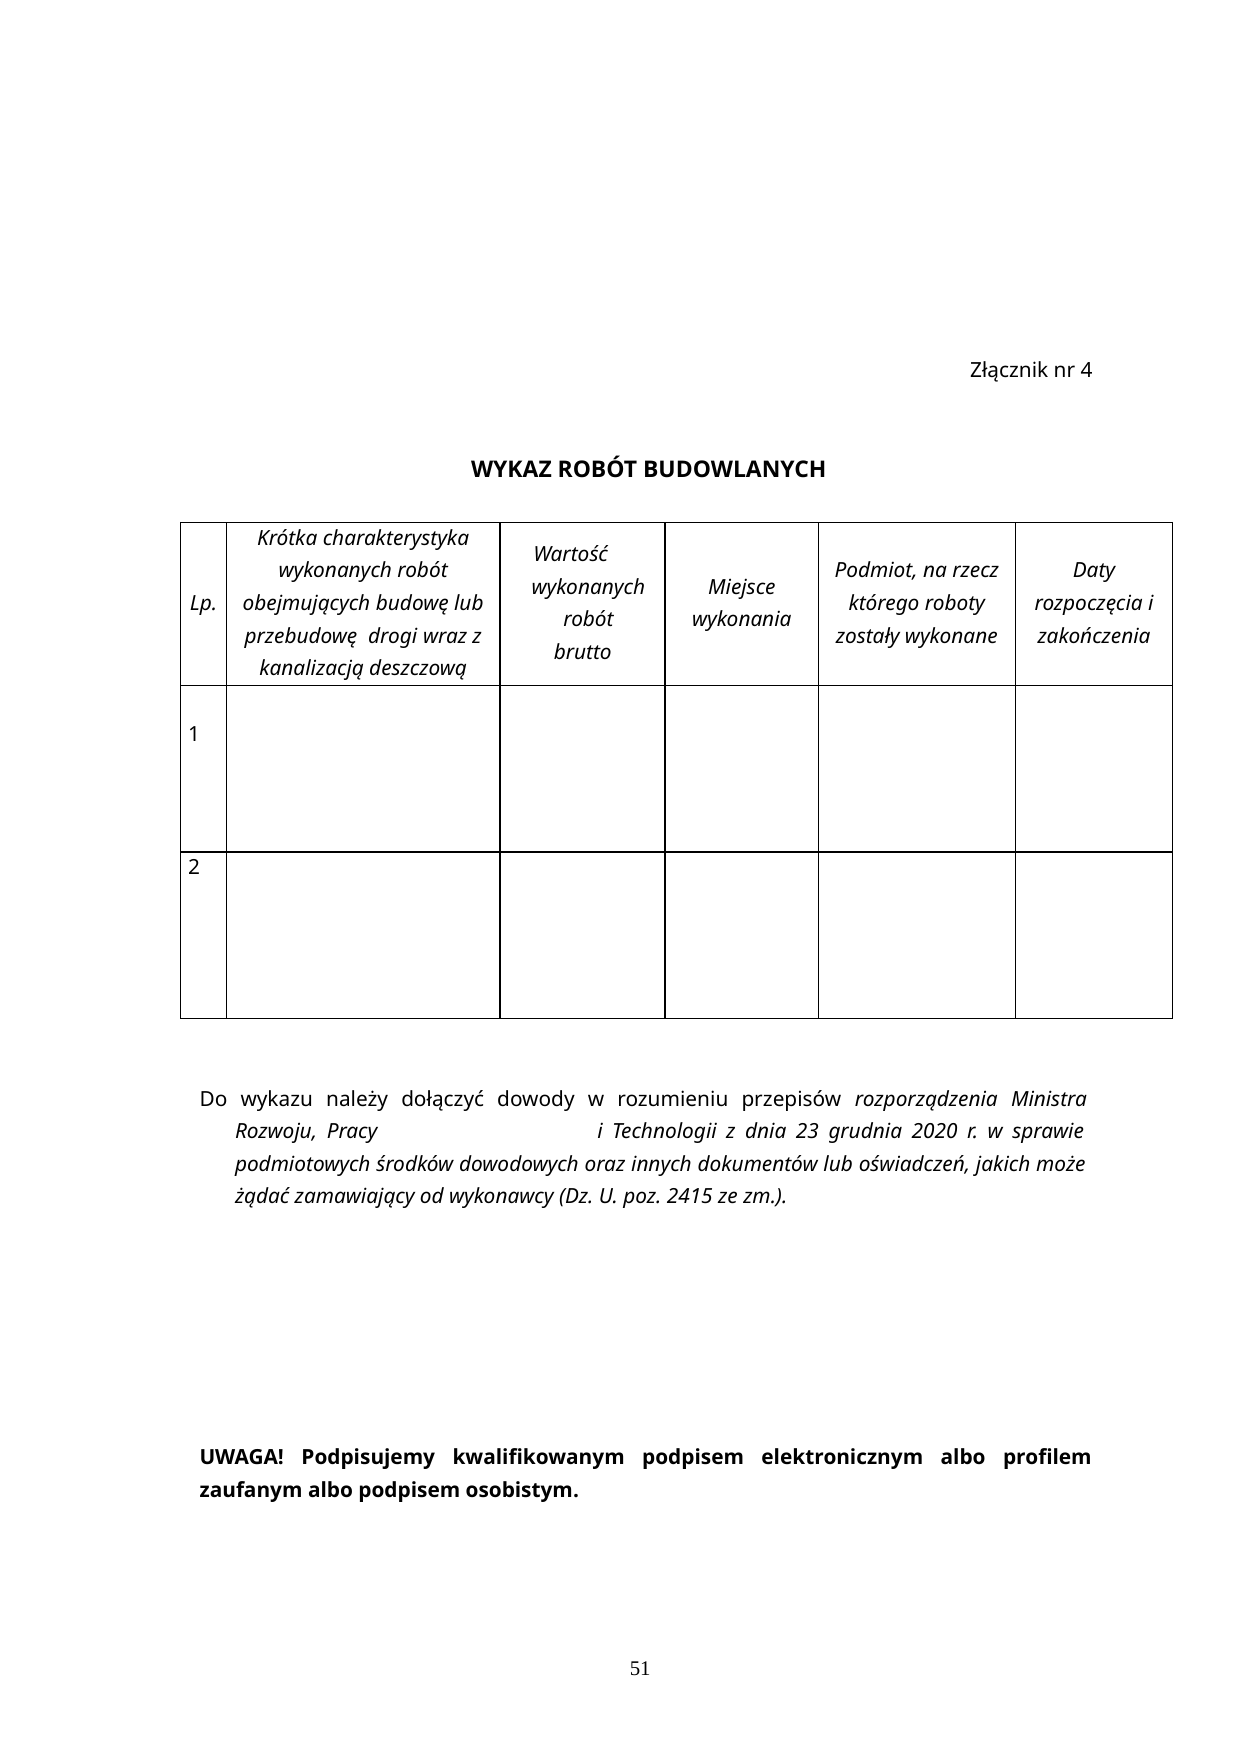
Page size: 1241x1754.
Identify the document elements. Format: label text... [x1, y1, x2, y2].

text WYKAZ ROBÓT BUDOWLANYCH [199, 453, 1092, 484]
table_cell [1016, 853, 1172, 1017]
table_header Wartość wykonanych robót brutto [501, 523, 664, 685]
table_cell [227, 686, 499, 851]
table_cell 1 [181, 686, 226, 851]
table_header Lp. [181, 523, 226, 685]
table_header Krótka charakterystyka wykonanych robót obejmujących budowę lub przebudowę drogi wraz z kanalizacją deszczową [227, 523, 499, 685]
text Złącznik nr 4 [199, 356, 1092, 384]
table_cell [501, 686, 664, 851]
table_cell [819, 853, 1015, 1017]
table_cell [227, 853, 499, 1017]
table_header Podmiot, na rzecz którego roboty zostały wykonane [819, 523, 1015, 685]
table_header Daty rozpoczęcia i zakończenia [1016, 523, 1172, 685]
table_cell [666, 686, 818, 851]
table_cell [501, 853, 664, 1017]
table_cell [666, 853, 818, 1017]
table_cell [1016, 686, 1172, 851]
table_cell 2 [181, 853, 226, 1017]
table_header Miejsce wykonania [666, 523, 818, 685]
text UWAGA! Podpisujemy kwalifikowanym podpisem elektronicznym albo profilem zaufanym albo podpisem osobistym. [199, 1442, 1092, 1503]
table_cell [819, 686, 1015, 851]
text Do wykazu należy dołączyć dowody w rozumieniu przepisów rozporządzenia Ministra Rozwoju, Pracy i Technologii z dnia 23 grudnia 2020 r. w sprawie podmiotowych środków dowodowych oraz innych dokumentów lub oświadczeń, jakich może żądać zamawiający od wykonawcy (Dz. U. poz. 2415 ze zm.). [199, 1084, 1087, 1210]
